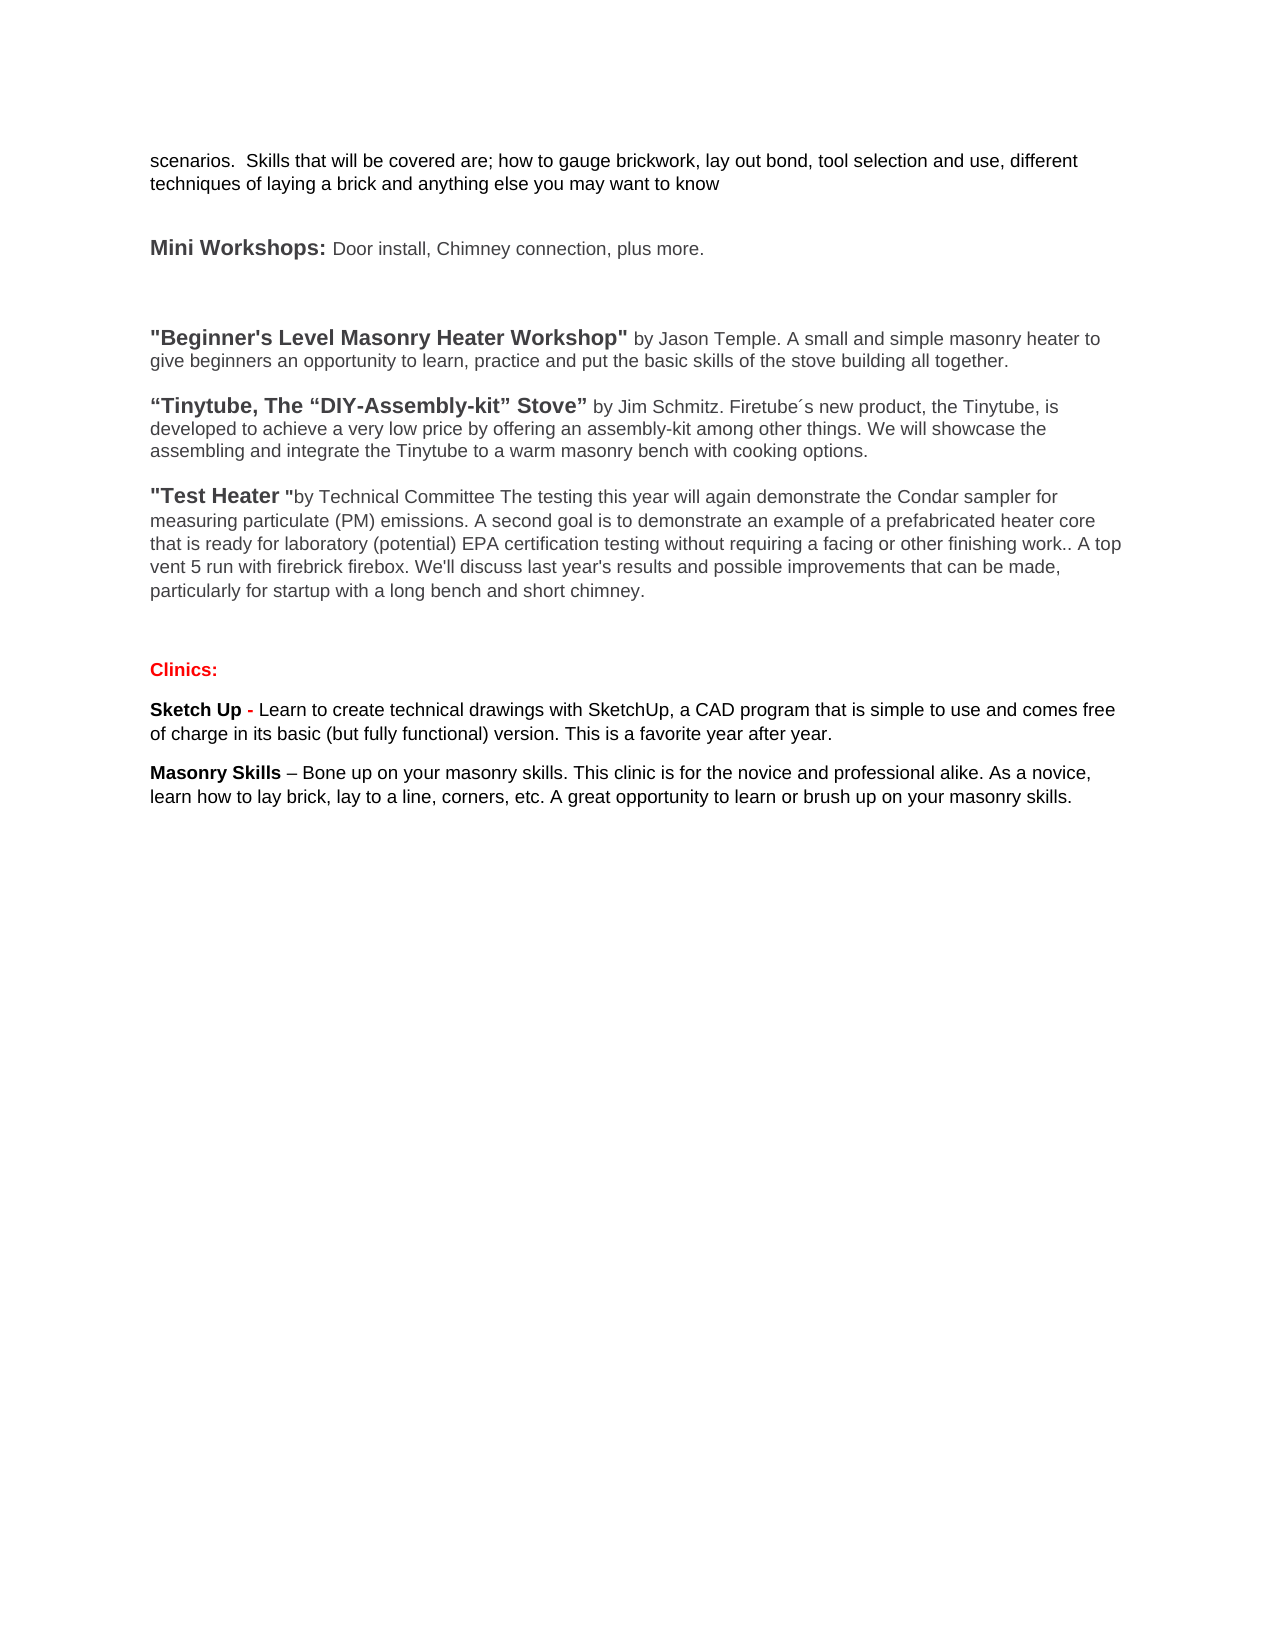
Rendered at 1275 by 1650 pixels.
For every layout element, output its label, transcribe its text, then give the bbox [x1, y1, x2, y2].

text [150, 150, 1125, 195]
text "Beginner's Level Masonry Heater Workshop" by Jason Temple. A small and simple masonry heater to give beginners an opportunity to learn, practice and put the basic skills of the stove building all together. [150, 324, 1125, 371]
text Mini Workshops: Door install, Chimney connection, plus more. [150, 235, 1125, 260]
text Sketch Up - Learn to create technical drawings with SketchUp, a CAD program that is simple to use and comes free of charge in its basic (but fully functional) version. This is a favorite year after year. [150, 699, 1125, 744]
text "Test Heater "by Technical Committee The testing this year will again demonstrate the Condar sampler for measuring particulate (PM) emissions. A second goal is to demonstrate an example of a prefabricated heater core that is ready for laboratory (potential) EPA certification testing without requiring a facing or other finishing work.. A top vent 5 run with firebrick firebox. We'll discuss last year's results and possible improvements that can be made, particularly for startup with a long bench and short chimney. [150, 483, 1125, 601]
text Masonry Skills – Bone up on your masonry skills. This clinic is for the novice and professional alike. As a novice, learn how to lay brick, lay to a line, corners, etc. A great opportunity to learn or brush up on your masonry skills. [150, 762, 1125, 807]
text Clinics: [150, 659, 1125, 681]
text “Tinytube, The “DIY-Assembly-kit” Stove” by Jim Schmitz. Firetube´s new product, the Tinytube, is developed to achieve a very low price by offering an assembly-kit among other things. We will showcase the assembling and integrate the Tinytube to a warm masonry bench with cooking options. [150, 393, 1125, 461]
